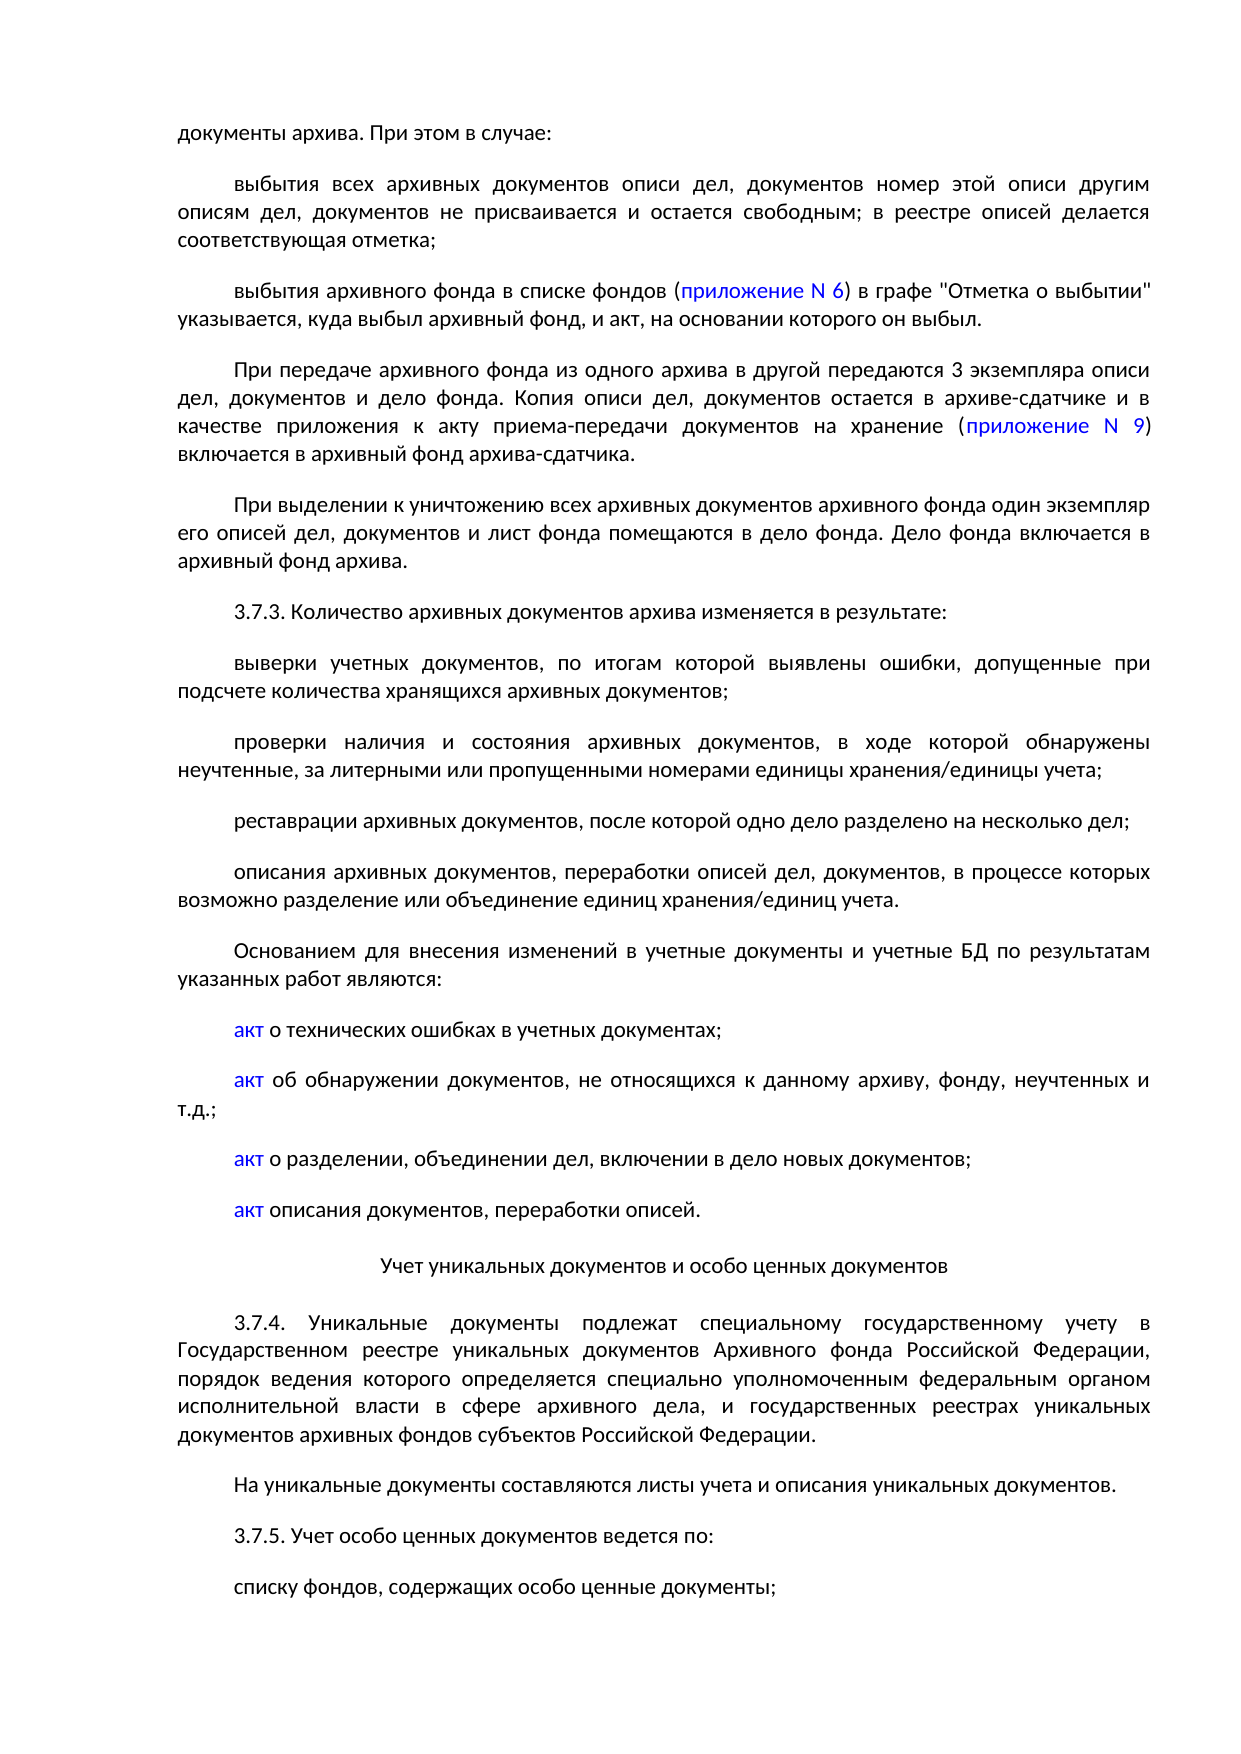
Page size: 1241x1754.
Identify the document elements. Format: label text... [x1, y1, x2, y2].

text акт об обнаружении документов, не относящихся к данному архиву, фонду, неучтенных и т.д.; [177, 1066, 1152, 1122]
text При передаче архивного фонда из одного архива в другой передаются 3 экземпляра описи дел, документов и дело фонда. Копия описи дел, документов остается в архиве-сдатчике и в качестве приложения к акту приема-передачи документов на хранение (приложение N 9) включается в архивный фонд архива-сдатчика. [177, 355, 1152, 467]
text 3.7.4. Уникальные документы подлежат специальному государственному учету в Государственном реестре уникальных документов Архивного фонда Российской Федерации, порядок ведения которого определяется специально уполномоченным федеральным органом исполнительной власти в сфере архивного дела, и государственных реестрах уникальных документов архивных фондов субъектов Российской Федерации. [177, 1308, 1152, 1448]
text Учет уникальных документов и особо ценных документов [177, 1252, 1152, 1279]
text 3.7.3. Количество архивных документов архива изменяется в результате: [177, 597, 1152, 625]
text 3.7.5. Учет особо ценных документов ведется по: [177, 1522, 1152, 1549]
text На уникальные документы составляются листы учета и описания уникальных документов. [177, 1471, 1152, 1499]
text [177, 118, 1152, 146]
text проверки наличия и состояния архивных документов, в ходе которой обнаружены неучтенные, за литерными или пропущенными номерами единицы хранения/единицы учета; [177, 727, 1152, 783]
text описания архивных документов, переработки описей дел, документов, в процессе которых возможно разделение или объединение единиц хранения/единиц учета. [177, 857, 1152, 913]
text выверки учетных документов, по итогам которой выявлены ошибки, допущенные при подсчете количества хранящихся архивных документов; [177, 648, 1152, 704]
text акт о технических ошибках в учетных документах; [177, 1015, 1152, 1043]
text реставрации архивных документов, после которой одно дело разделено на несколько дел; [177, 806, 1152, 834]
text выбытия архивного фонда в списке фондов (приложение N 6) в графе "Отметка о выбытии" указывается, куда выбыл архивный фонд, и акт, на основании которого он выбыл. [177, 276, 1152, 332]
text Основанием для внесения изменений в учетные документы и учетные БД по результатам указанных работ являются: [177, 936, 1152, 992]
text акт описания документов, переработки описей. [177, 1196, 1152, 1223]
text При выделении к уничтожению всех архивных документов архивного фонда один экземпляр его описей дел, документов и лист фонда помещаются в дело фонда. Дело фонда включается в архивный фонд архива. [177, 490, 1152, 574]
text акт о разделении, объединении дел, включении в дело новых документов; [177, 1144, 1152, 1173]
text списку фондов, содержащих особо ценные документы; [177, 1572, 1152, 1601]
text выбытия всех архивных документов описи дел, документов номер этой описи другим описям дел, документов не присваивается и остается свободным; в реестре описей делается соответствующая отметка; [177, 169, 1152, 253]
